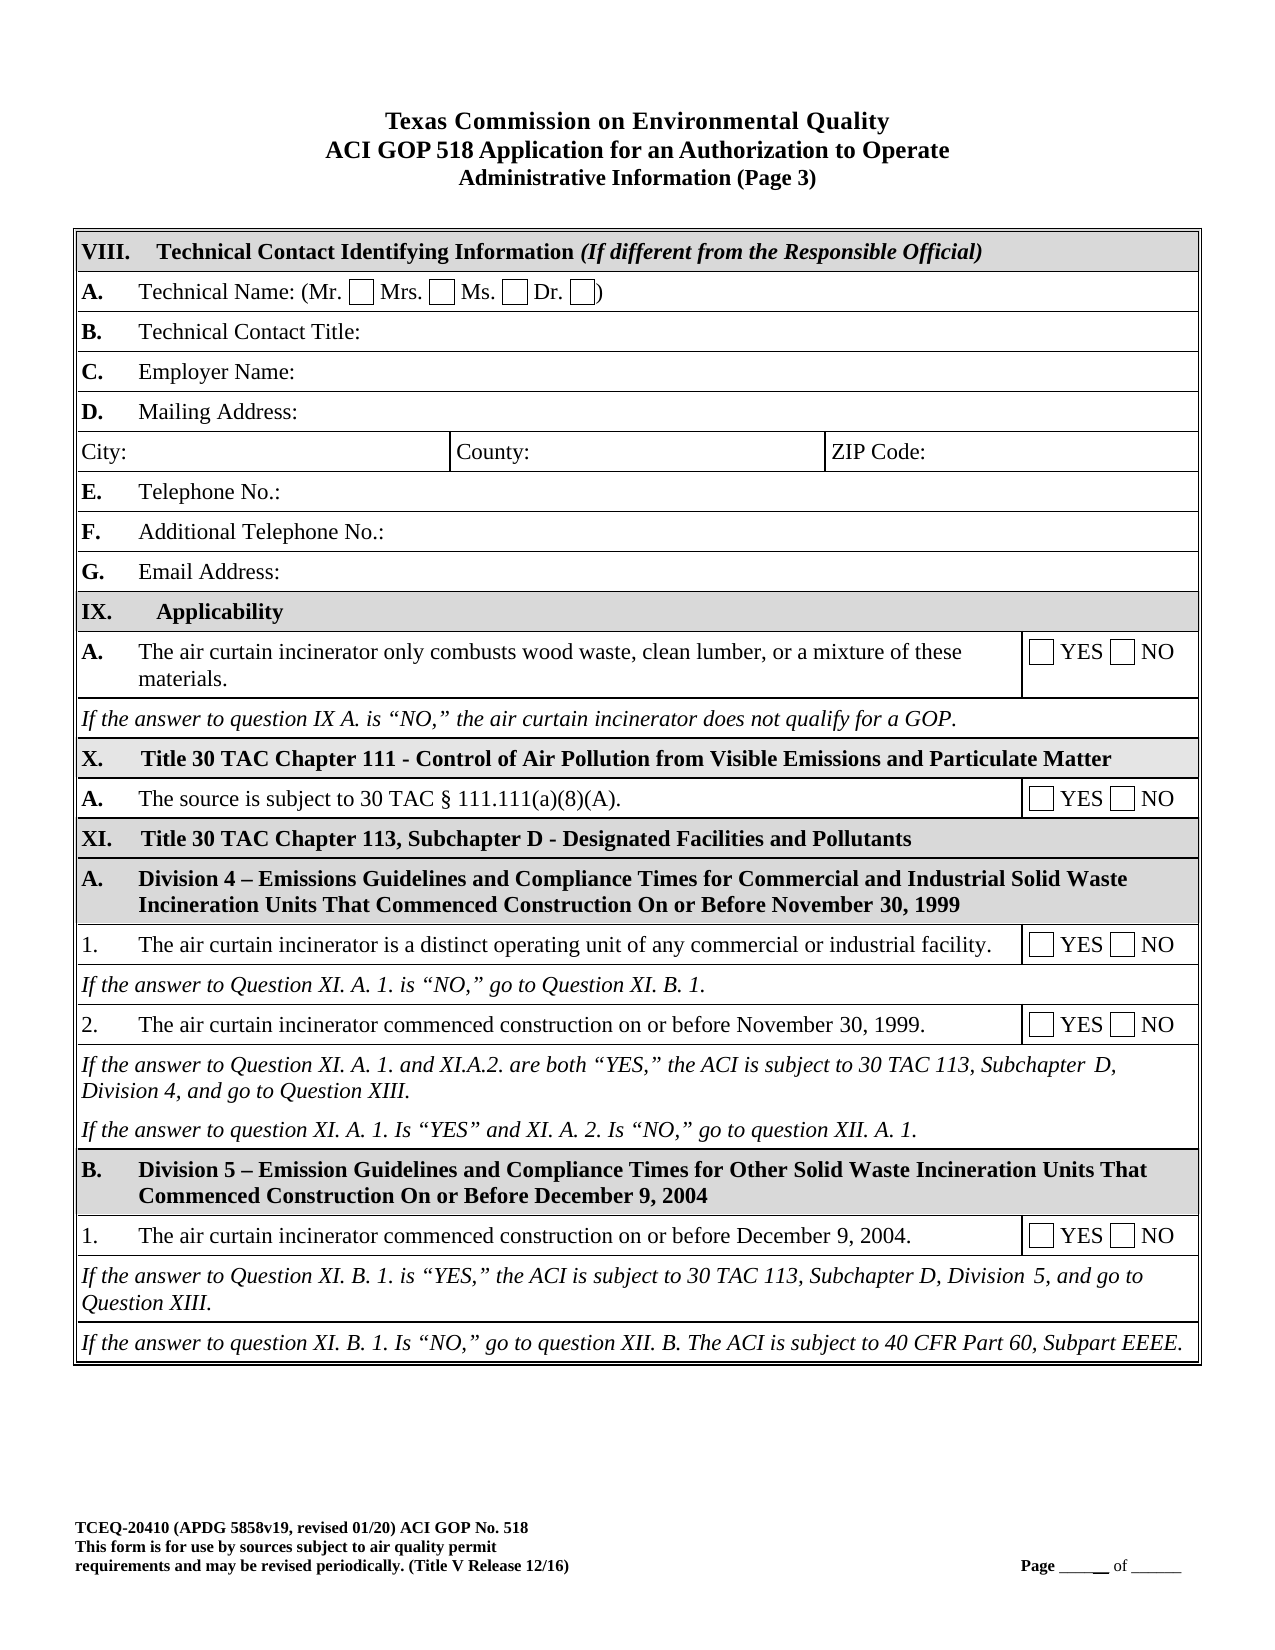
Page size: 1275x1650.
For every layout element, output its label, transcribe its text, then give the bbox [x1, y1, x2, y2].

table_cell If the answer to Question XI. A. 1. is “NO,” go to Question XI. B. 1. [77, 965, 1198, 1003]
title Texas Commission on Environmental Quality [75, 106, 1200, 135]
table_cell A. The source is subject to 30 TAC § 111.111(a)(8)(A). [77, 778, 1021, 817]
table_cell A. Technical Name: (Mr. Mrs. Ms. Dr. ) [77, 272, 1198, 311]
table_cell If the answer to Question XI. A. 1. and XI.A.2. are both “YES,” the ACI is subject to 30 TAC 113, Subchapter D, Division 4, and go to Question XIII. [77, 1045, 1198, 1110]
table_cell IX. Applicability [77, 592, 1198, 631]
table_cell 1. The air curtain incinerator commenced construction on or before December 9, 2004. [77, 1216, 1021, 1254]
table_cell If the answer to question XI. B. 1. Is “NO,” go to question XII. B. The ACI is subject to 40 CFR Part 60, Subpart EEEE. [77, 1322, 1198, 1361]
table_cell City: [77, 432, 449, 471]
table_cell X. Title 30 TAC Chapter 111 - Control of Air Pollution from Visible Emissions and Particulate Matter [77, 738, 1198, 777]
table_cell YES NO [1023, 1216, 1198, 1254]
table_cell YES NO [1023, 632, 1198, 697]
table_cell ZIP Code: [826, 432, 1198, 471]
table_cell XI. Title 30 TAC Chapter 113, Subchapter D - Designated Facilities and Pollutants [77, 818, 1198, 857]
table_cell If the answer to question XI. A. 1. Is “YES” and XI. A. 2. Is “NO,” go to question XII. A. 1. [77, 1110, 1198, 1148]
subtitle ACI GOP 518 Application for an Authorization to Operate [75, 135, 1200, 164]
table_cell A. Division 4 – Emissions Guidelines and Compliance Times for Commercial and Industrial Solid Waste Incineration Units That Commenced Construction On or Before November 30, 1999 [77, 858, 1198, 923]
table_cell E. Telephone No.: [77, 472, 1198, 511]
table_cell YES NO [1023, 779, 1198, 817]
table_cell D. Mailing Address: [77, 392, 1198, 431]
text Administrative Information (Page 3) [75, 164, 1200, 190]
table_cell C. Employer Name: [77, 352, 1198, 391]
table_cell YES NO [1023, 1005, 1198, 1043]
table_cell 1. The air curtain incinerator is a distinct operating unit of any commercial or industrial facility. [77, 925, 1021, 963]
table_cell G. Email Address: [77, 552, 1198, 591]
table_cell County: [451, 432, 824, 471]
table_cell A. The air curtain incinerator only combusts wood waste, clean lumber, or a mixture of these materials. [77, 632, 1021, 697]
table_cell YES NO [1023, 925, 1198, 963]
table_cell If the answer to question IX A. is “NO,” the air curtain incinerator does not qualify for a GOP. [77, 698, 1198, 737]
table_cell B. Technical Contact Title: [77, 312, 1198, 351]
table_cell 2. The air curtain incinerator commenced construction on or before November 30, 1999. [77, 1005, 1021, 1043]
table_cell B. Division 5 – Emission Guidelines and Compliance Times for Other Solid Waste Incineration Units That Commenced Construction On or Before December 9, 2004 [77, 1149, 1198, 1214]
table_cell If the answer to Question XI. B. 1. is “YES,” the ACI is subject to 30 TAC 113, Subchapter D, Division 5, and go to Question XIII. [77, 1256, 1198, 1321]
table_cell F. Additional Telephone No.: [77, 512, 1198, 551]
table_header VIII. Technical Contact Identifying Information (If different from the Responsible Official) [77, 232, 1198, 271]
